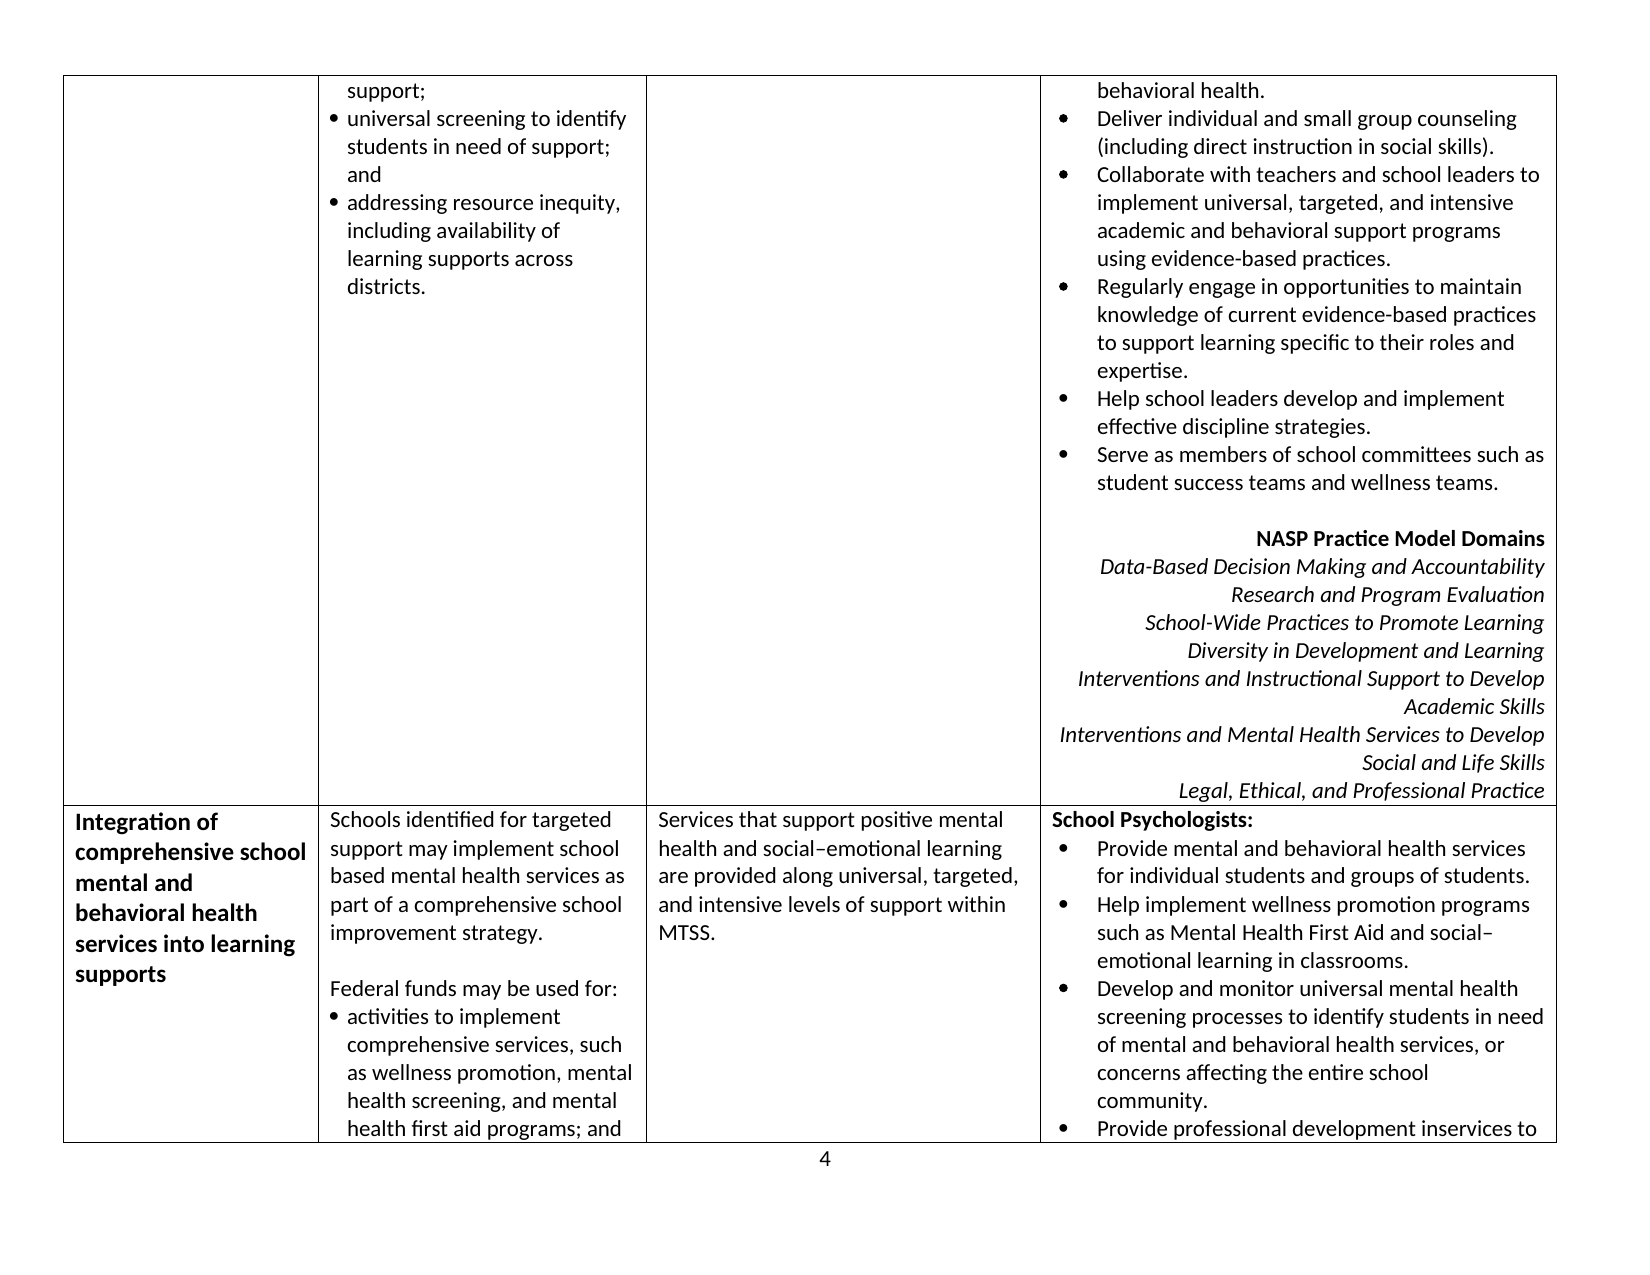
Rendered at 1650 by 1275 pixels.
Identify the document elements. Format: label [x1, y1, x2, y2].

table_cell [64, 76, 318, 804]
table_cell [319, 806, 646, 1142]
table_cell [1041, 806, 1556, 1142]
table_cell [647, 76, 1040, 804]
table_cell [319, 76, 646, 804]
table_cell [1041, 76, 1556, 804]
table_cell [647, 806, 1040, 1142]
table_cell [64, 806, 318, 1142]
